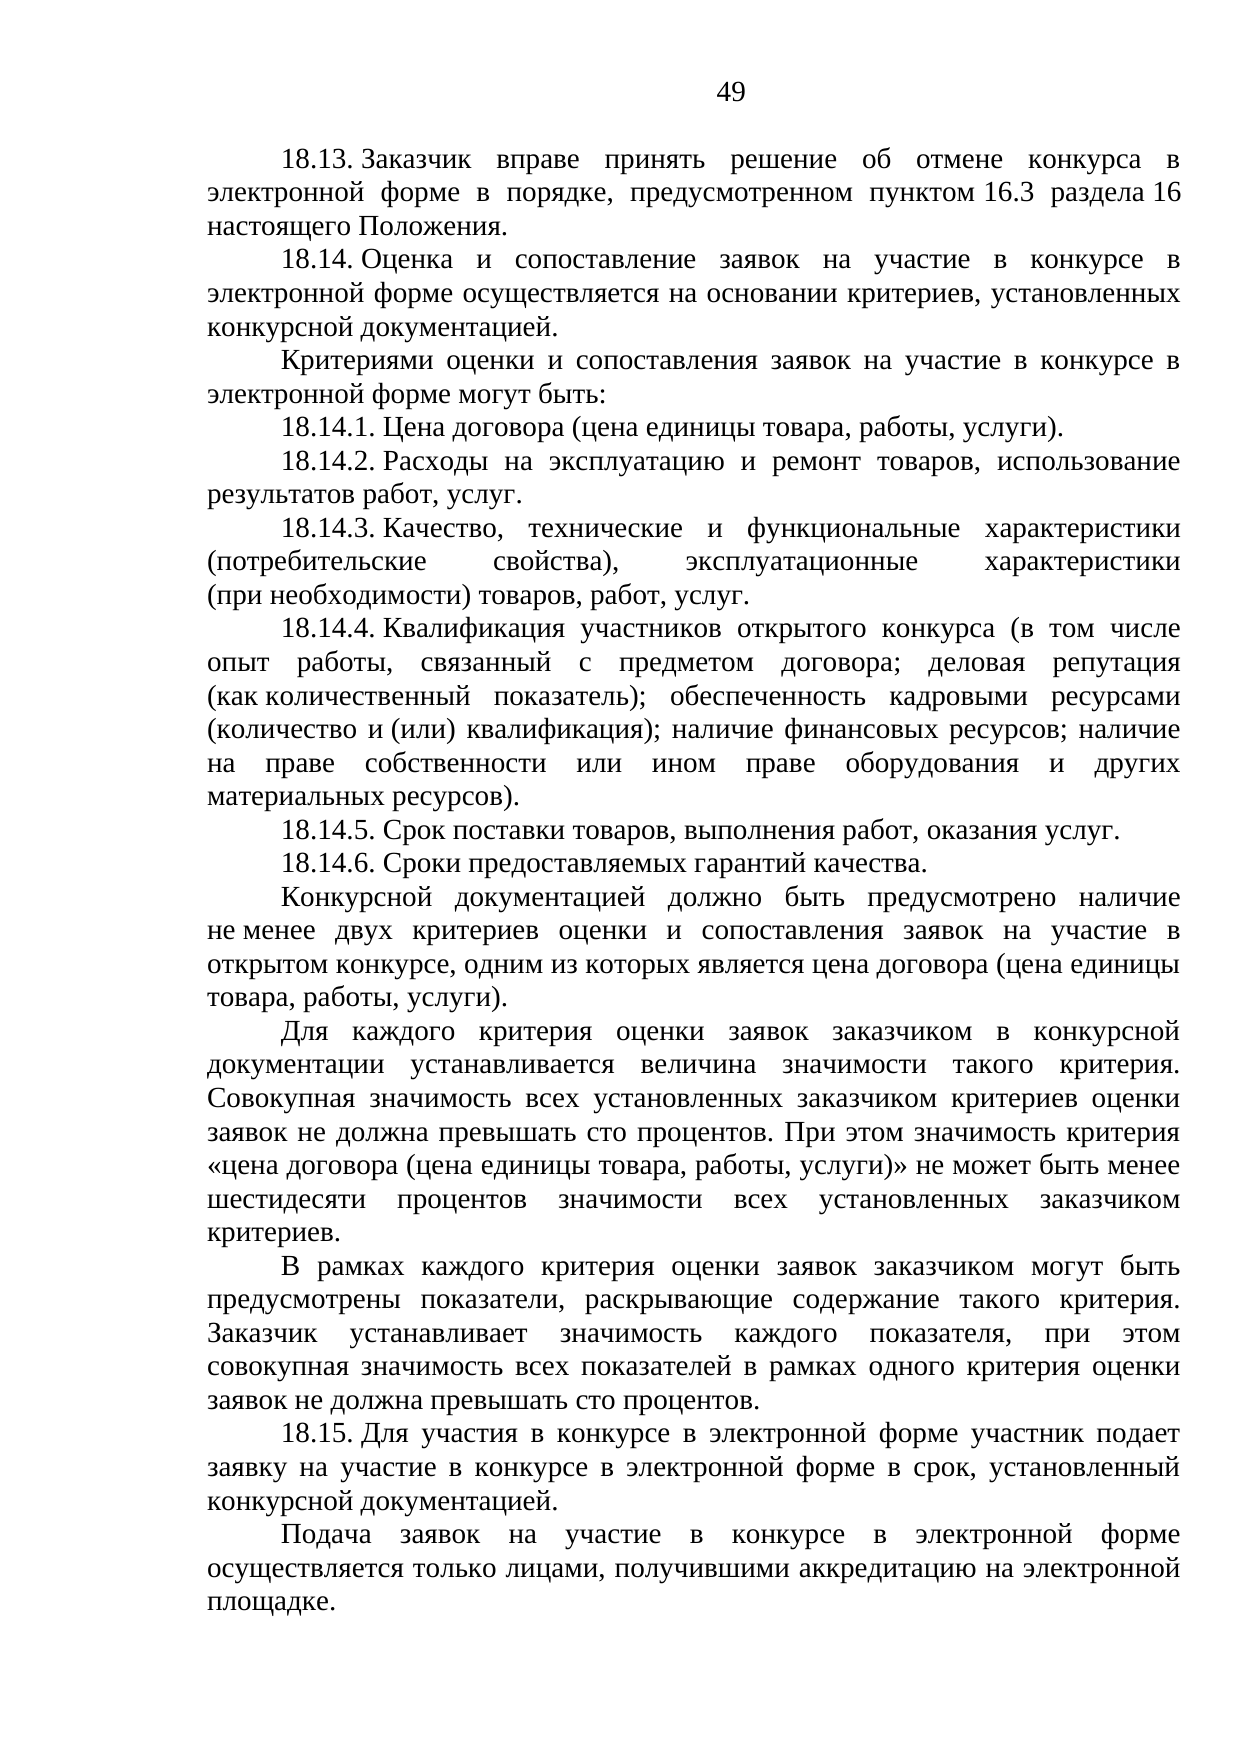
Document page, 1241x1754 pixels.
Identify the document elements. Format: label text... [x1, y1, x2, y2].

text 18.14.4. Квалификация участников открытого конкурса (в том числе опыт работы, связанный с предметом договора; деловая репутация (как количественный показатель); обеспеченность кадровыми ресурсами (количество и (или) квалификация); наличие финансовых ресурсов; наличие на праве собственности или ином праве оборудования и других материальных ресурсов). [207, 611, 1181, 812]
text Подача заявок на участие в конкурсе в электронной форме осуществляется только лицами, получившими аккредитацию на электронной площадке. [207, 1516, 1181, 1617]
text Конкурсной документацией должно быть предусмотрено наличие не менее двух критериев оценки и сопоставления заявок на участие в открытом конкурсе, одним из которых является цена договора (цена единицы товара, работы, услуги). [207, 879, 1181, 1013]
text 18.14.5. Срок поставки товаров, выполнения работ, оказания услуг. [207, 812, 1181, 845]
text Критериями оценки и сопоставления заявок на участие в конкурсе в электронной форме могут быть: [207, 342, 1181, 409]
text 18.14.2. Расходы на эксплуатацию и ремонт товаров, использование результатов работ, услуг. [207, 443, 1181, 510]
text 18.14.3. Качество, технические и функциональные характеристики (потребительские свойства), эксплуатационные характеристики (при необходимости) товаров, работ, услуг. [207, 510, 1181, 611]
text 18.14.6. Сроки предоставляемых гарантий качества. [207, 845, 1181, 879]
text 18.14. Оценка и сопоставление заявок на участие в конкурсе в электронной форме осуществляется на основании критериев, установленных конкурсной документацией. [207, 242, 1181, 342]
text 18.14.1. Цена договора (цена единицы товара, работы, услуги). [207, 409, 1181, 443]
text 18.15. Для участия в конкурсе в электронной форме участник подает заявку на участие в конкурсе в электронной форме в срок, установленный конкурсной документацией. [207, 1416, 1181, 1516]
text 18.13. Заказчик вправе принять решение об отмене конкурса в электронной форме в порядке, предусмотренном пунктом 16.3 раздела 16 настоящего Положения. [207, 141, 1181, 242]
text Для каждого критерия оценки заявок заказчиком в конкурсной документации устанавливается величина значимости такого критерия. Совокупная значимость всех установленных заказчиком критериев оценки заявок не должна превышать сто процентов. При этом значимость критерия «цена договора (цена единицы товара, работы, услуги)» не может быть менее шестидесяти процентов значимости всех установленных заказчиком критериев. [207, 1013, 1181, 1248]
text В рамках каждого критерия оценки заявок заказчиком могут быть предусмотрены показатели, раскрывающие содержание такого критерия. Заказчик устанавливает значимость каждого показателя, при этом совокупная значимость всех показателей в рамках одного критерия оценки заявок не должна превышать сто процентов. [207, 1248, 1181, 1416]
